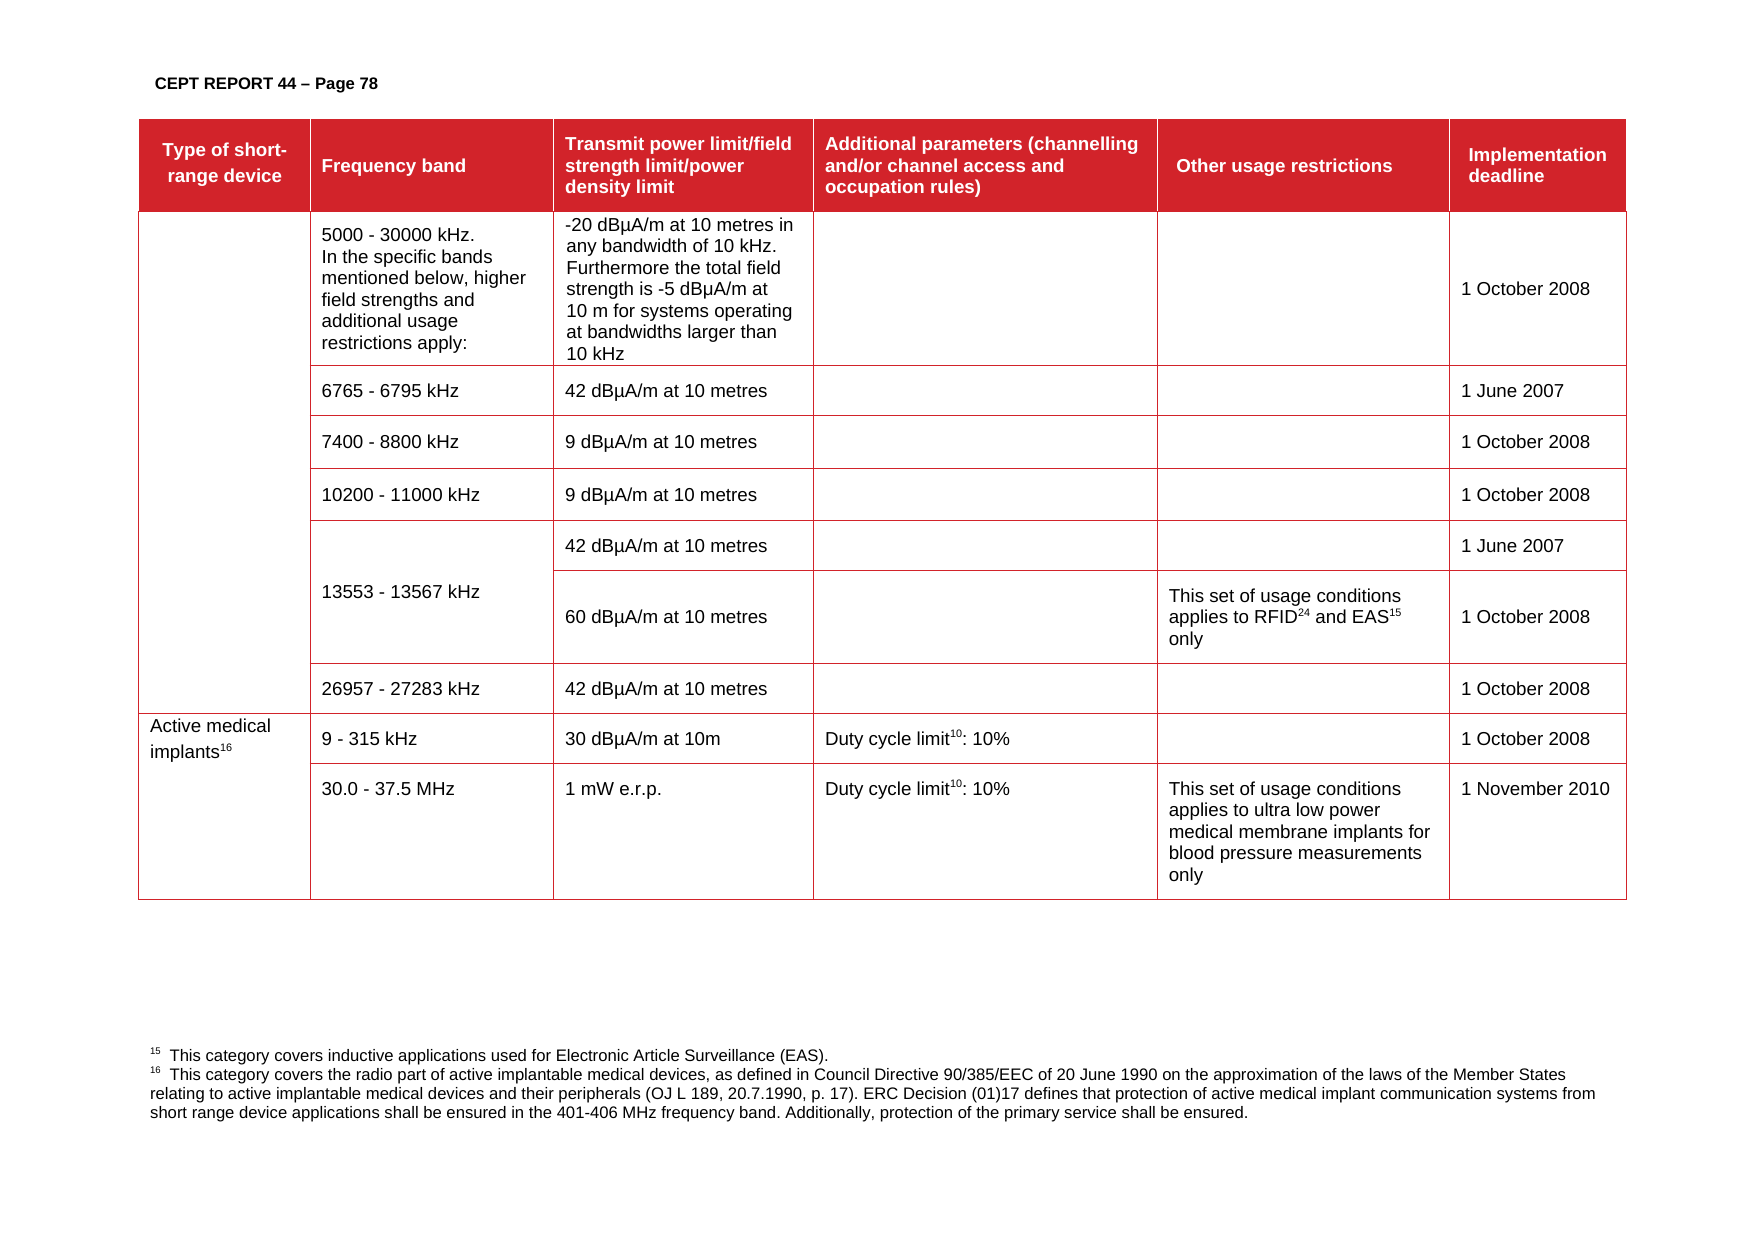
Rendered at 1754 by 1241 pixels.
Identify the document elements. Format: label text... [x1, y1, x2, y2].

table_header Other usage restrictions [1158, 119, 1449, 211]
table_cell 9 dBµA/m at 10 metres [554, 469, 813, 520]
table_cell Active medical implants [139, 714, 310, 899]
table_cell [814, 571, 1157, 663]
table_cell 10200 - 11000 kHz [311, 469, 553, 520]
table_cell [1158, 416, 1449, 468]
table_cell 9 dBµA/m at 10 metres [554, 416, 813, 468]
table_cell 1 October 2008 [1450, 469, 1626, 520]
table_cell [814, 212, 1157, 365]
table_cell 1 mW e.r.p. [554, 764, 813, 899]
table_cell [1158, 664, 1449, 713]
table_cell 30 dBµA/m at 10m [554, 714, 813, 763]
table_cell 1 October 2008 [1450, 416, 1626, 468]
table_header Additional parameters (channelling and/or channel access and occupation rules) [814, 119, 1157, 211]
table_cell [814, 521, 1157, 570]
table_cell [814, 469, 1157, 520]
table_cell This set of usage conditions applies to RFID24 and EAS only [1158, 571, 1449, 663]
table_cell 13553 - 13567 kHz [311, 521, 553, 663]
table_cell 1 October 2008 [1450, 571, 1626, 663]
table_cell 1 October 2008 [1450, 664, 1626, 713]
table_cell Duty cycle limit10: 10% [814, 714, 1157, 763]
table_cell 30.0 - 37.5 MHz [311, 764, 553, 899]
table_header Type of short-range device [139, 119, 310, 211]
table_cell 7400 - 8800 kHz [311, 416, 553, 468]
table_cell Duty cycle limit10: 10% [814, 764, 1157, 899]
table_cell 1 November 2010 [1450, 764, 1626, 899]
table_cell [1158, 469, 1449, 520]
table_cell 9 - 315 kHz [311, 714, 553, 763]
table_cell 1 June 2007 [1450, 521, 1626, 570]
table_cell 42 dBµA/m at 10 metres [554, 521, 813, 570]
table_cell 42 dBµA/m at 10 metres [554, 664, 813, 713]
table_header Frequency band [311, 119, 553, 211]
table_header Transmit power limit/field strength limit/power density limit [554, 119, 813, 211]
table_cell 6765 - 6795 kHz [311, 366, 553, 415]
table_cell [1158, 212, 1449, 365]
table_header Implementation deadline [1450, 119, 1626, 211]
table_cell [1158, 714, 1449, 763]
table_cell 5000 - 30000 kHz. In the specific bands mentioned below, higher field strengths and additional usage restrictions apply: [311, 212, 553, 365]
table_cell [814, 366, 1157, 415]
table_cell [814, 664, 1157, 713]
table_cell 26957 - 27283 kHz [311, 664, 553, 713]
table_cell 60 dBµA/m at 10 metres [554, 571, 813, 663]
table_cell 42 dBµA/m at 10 metres [554, 366, 813, 415]
table_cell -20 dBµA/m at 10 metres in any bandwidth of 10 kHz. Furthermore the total field strength is -5 dBμA/m at 10 m for systems operating at bandwidths larger than 10 kHz [554, 212, 813, 365]
table_cell 1 October 2008 [1450, 212, 1626, 365]
table_cell 1 June 2007 [1450, 366, 1626, 415]
table_cell This set of usage conditions applies to ultra low power medical membrane implants for blood pressure measurements only [1158, 764, 1449, 899]
table_cell 1 October 2008 [1450, 714, 1626, 763]
table_cell [1158, 366, 1449, 415]
table_cell [1158, 521, 1449, 570]
table_cell [814, 416, 1157, 468]
